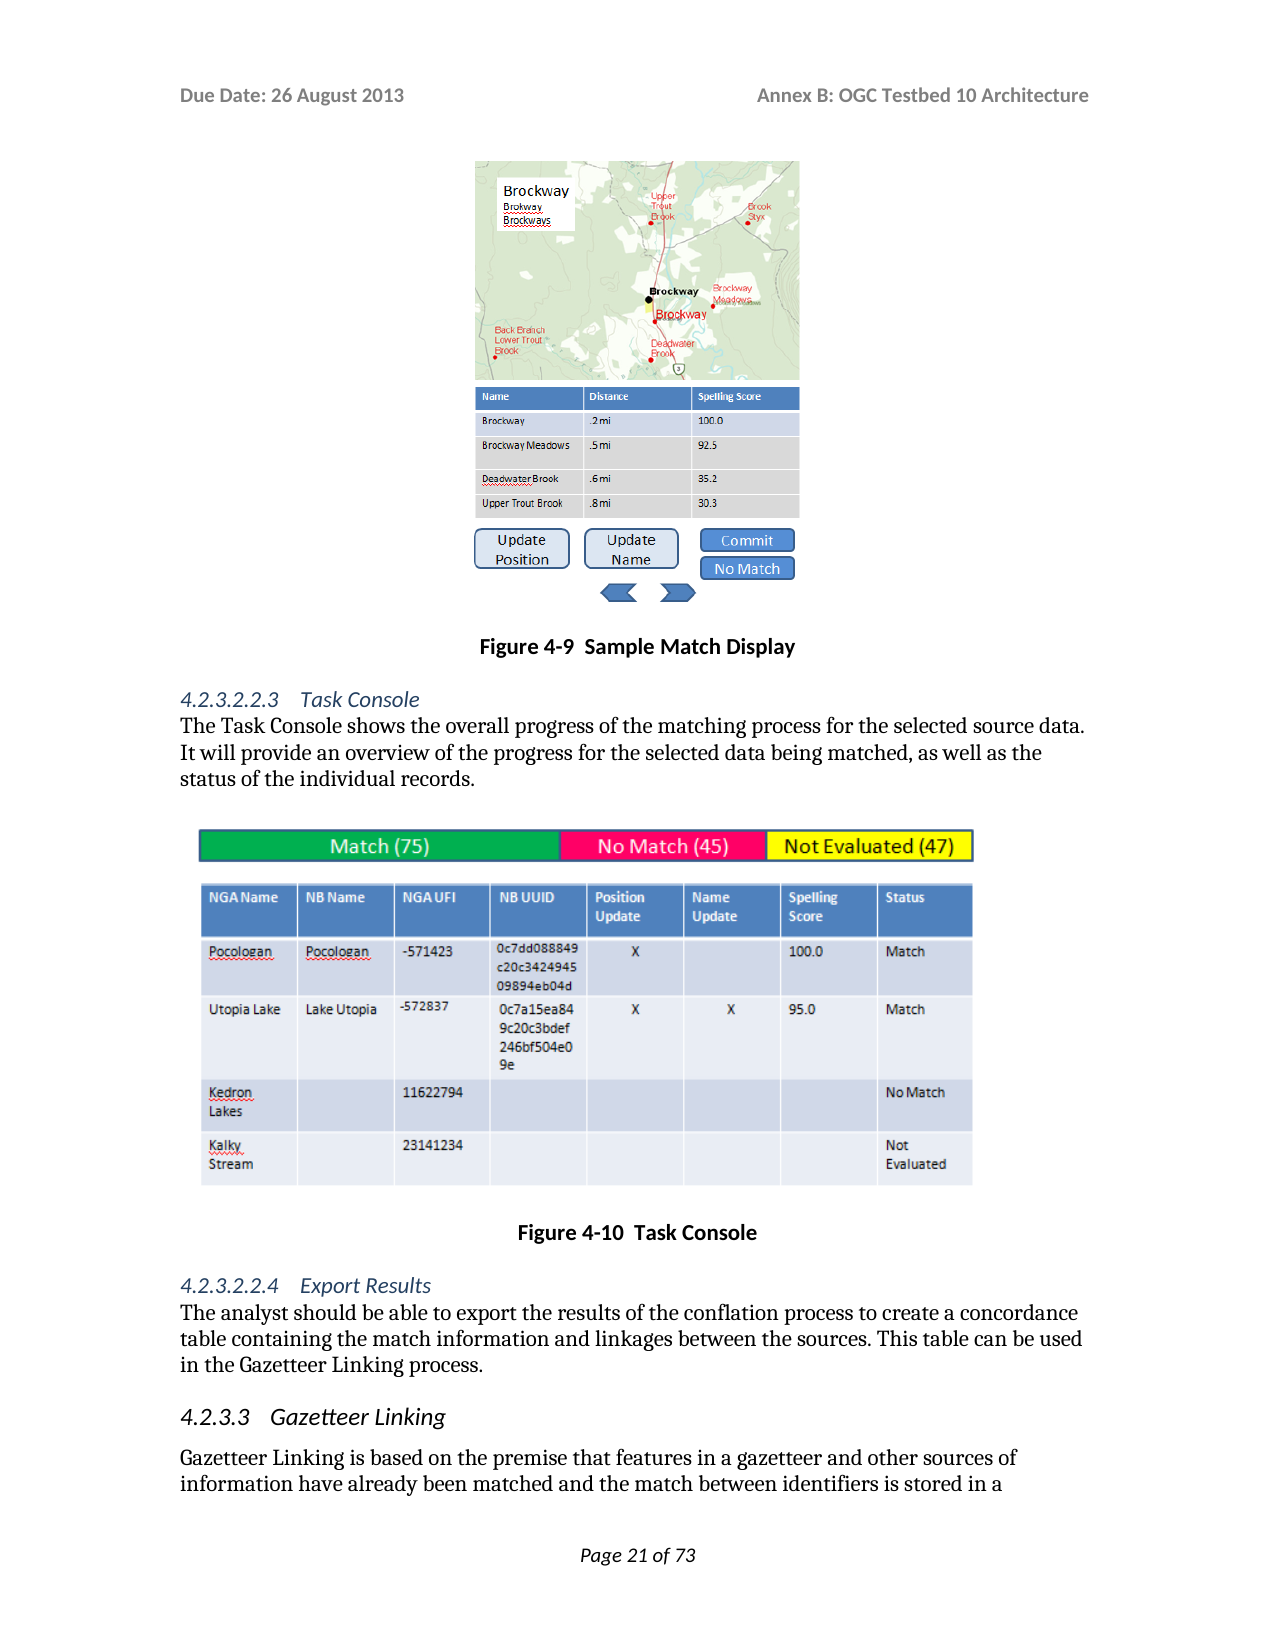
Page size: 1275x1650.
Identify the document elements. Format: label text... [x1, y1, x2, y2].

subtitle Task Console [180, 685, 1095, 713]
text Figure 4-9 Sample Match Display [180, 632, 1095, 660]
picture [180, 813, 994, 1198]
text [180, 1444, 1095, 1497]
text The analyst should be able to export the results of the conflation process to create a concordance table containing the match information and linkages between the sources. This table can be used in the Gazetteer Linking process. [180, 1299, 1095, 1378]
subtitle Gazetteer Linking [180, 1401, 1095, 1432]
picture [456, 150, 819, 612]
subtitle Export Results [180, 1271, 1095, 1299]
text Figure 4-10 Task Console [180, 1218, 1095, 1246]
text The Task Console shows the overall progress of the matching process for the selected source data. It will provide an overview of the progress for the selected data being matched, as well as the status of the individual records. [180, 713, 1095, 792]
